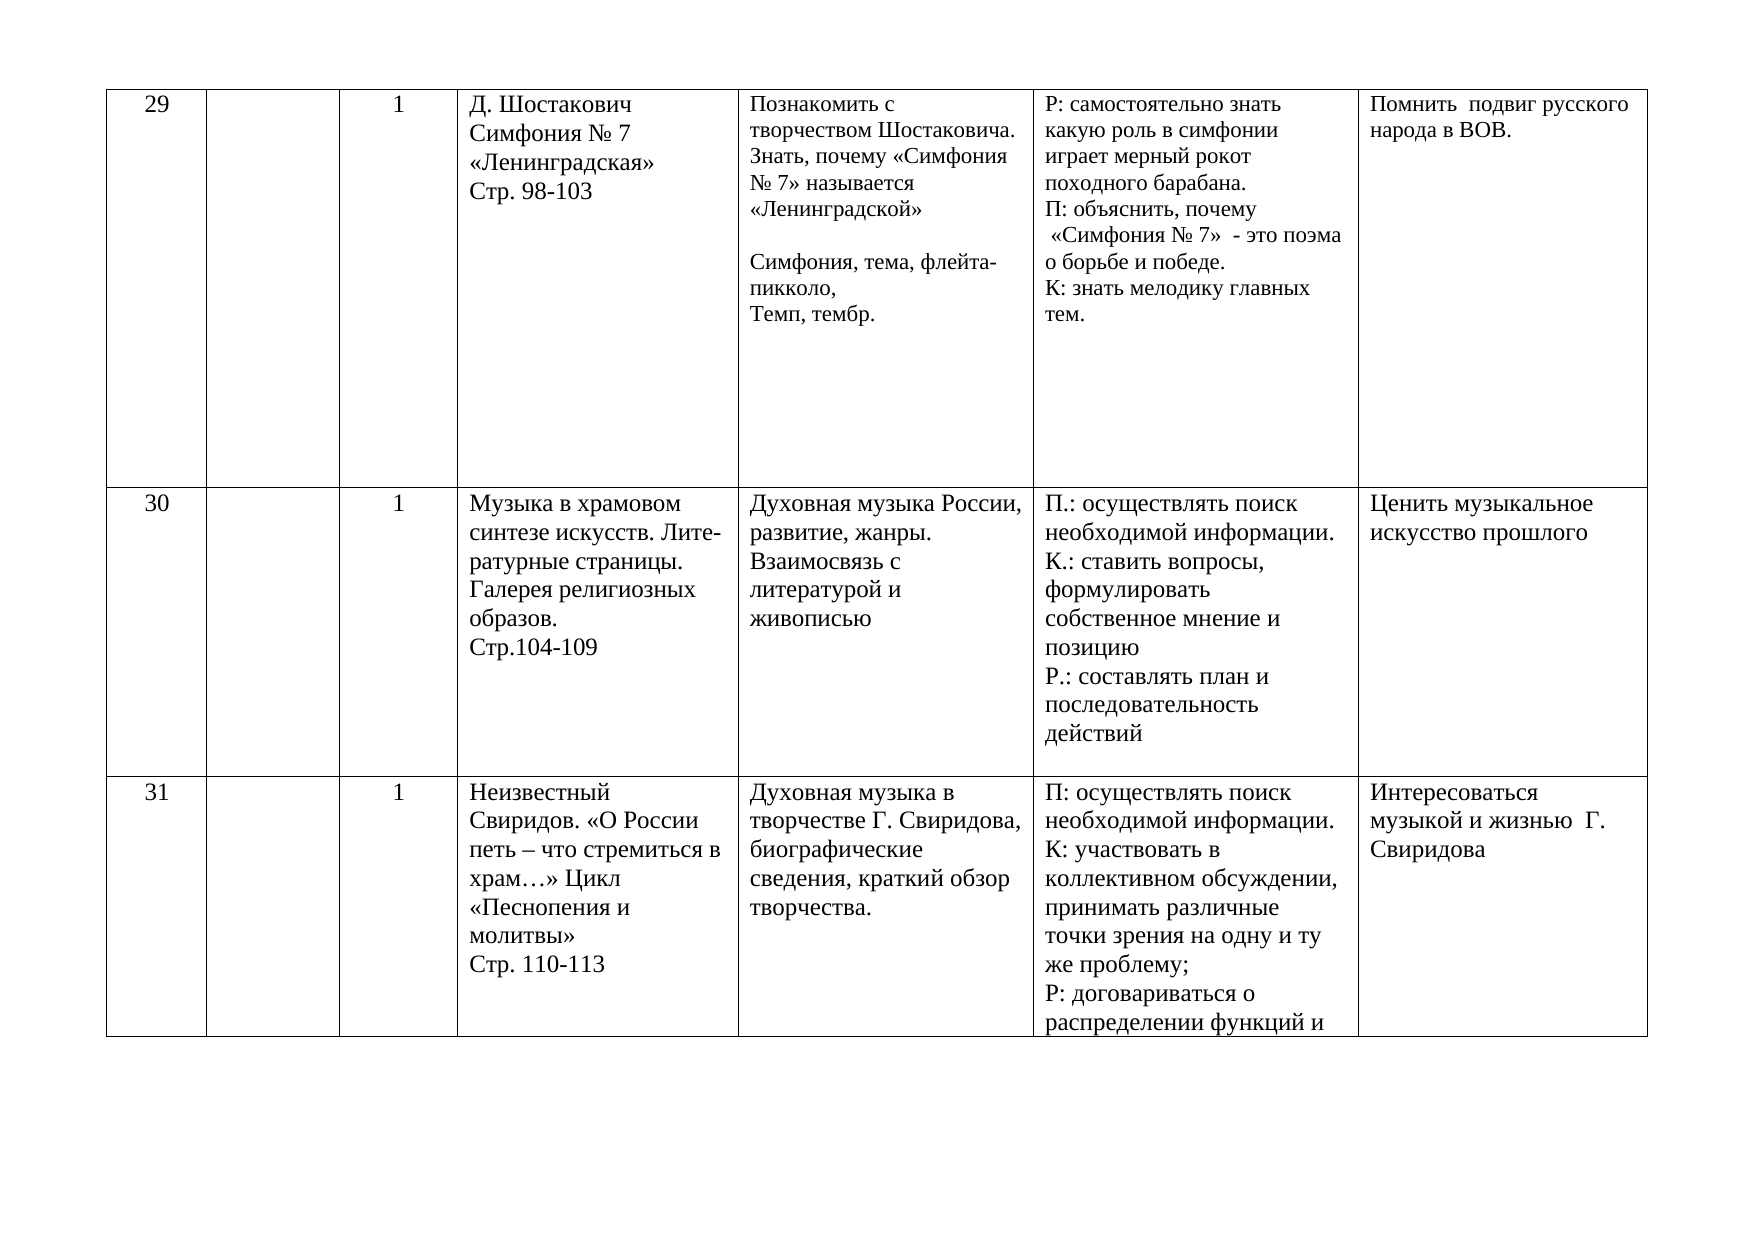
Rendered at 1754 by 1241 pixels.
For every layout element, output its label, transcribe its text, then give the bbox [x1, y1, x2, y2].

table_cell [739, 777, 1033, 1036]
table_cell Ценить музыкальное искусство прошлого [1359, 488, 1647, 776]
table_cell 1 [340, 488, 457, 776]
table_cell 31 [107, 777, 206, 1036]
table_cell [1034, 777, 1358, 1036]
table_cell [1359, 777, 1647, 1036]
table_cell Д. Шостакович Симфония № 7 «Ленинградская» Стр. 98-103 [458, 90, 738, 487]
table_cell П.: осуществлять поиск необходимой информации. К.: ставить вопросы, формулировать собственное мнение и позицию Р.: составлять план и последовательность действий [1034, 488, 1358, 776]
table_cell Познакомить с творчеством Шостаковича. Знать, почему «Симфония № 7» называется «Ленинградской» Симфония, тема, флейта-пикколо, Темп, тембр. [739, 90, 1033, 487]
table_cell 1 [340, 90, 457, 487]
table_cell 30 [107, 488, 206, 776]
table_cell [207, 90, 339, 487]
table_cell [458, 777, 738, 1036]
table_cell 29 [107, 90, 206, 487]
table_cell Духовная музыка России, развитие, жанры. Взаимосвязь с литературой и живописью [739, 488, 1033, 776]
table_cell Музыка в храмовом синтезе искусств. Лите-ратурные страницы. Галерея религиозных образов. Стр.104-109 [458, 488, 738, 776]
table_cell [207, 488, 339, 776]
table_cell 1 [340, 777, 457, 1036]
table_cell Помнить подвиг русского народа в ВОВ. [1359, 90, 1647, 487]
table_cell [207, 777, 339, 1036]
table_cell Р: самостоятельно знать какую роль в симфонии играет мерный рокот походного барабана. П: объяснить, почему «Симфония № 7» - это поэма о борьбе и победе. К: знать мелодику главных тем. [1034, 90, 1358, 487]
